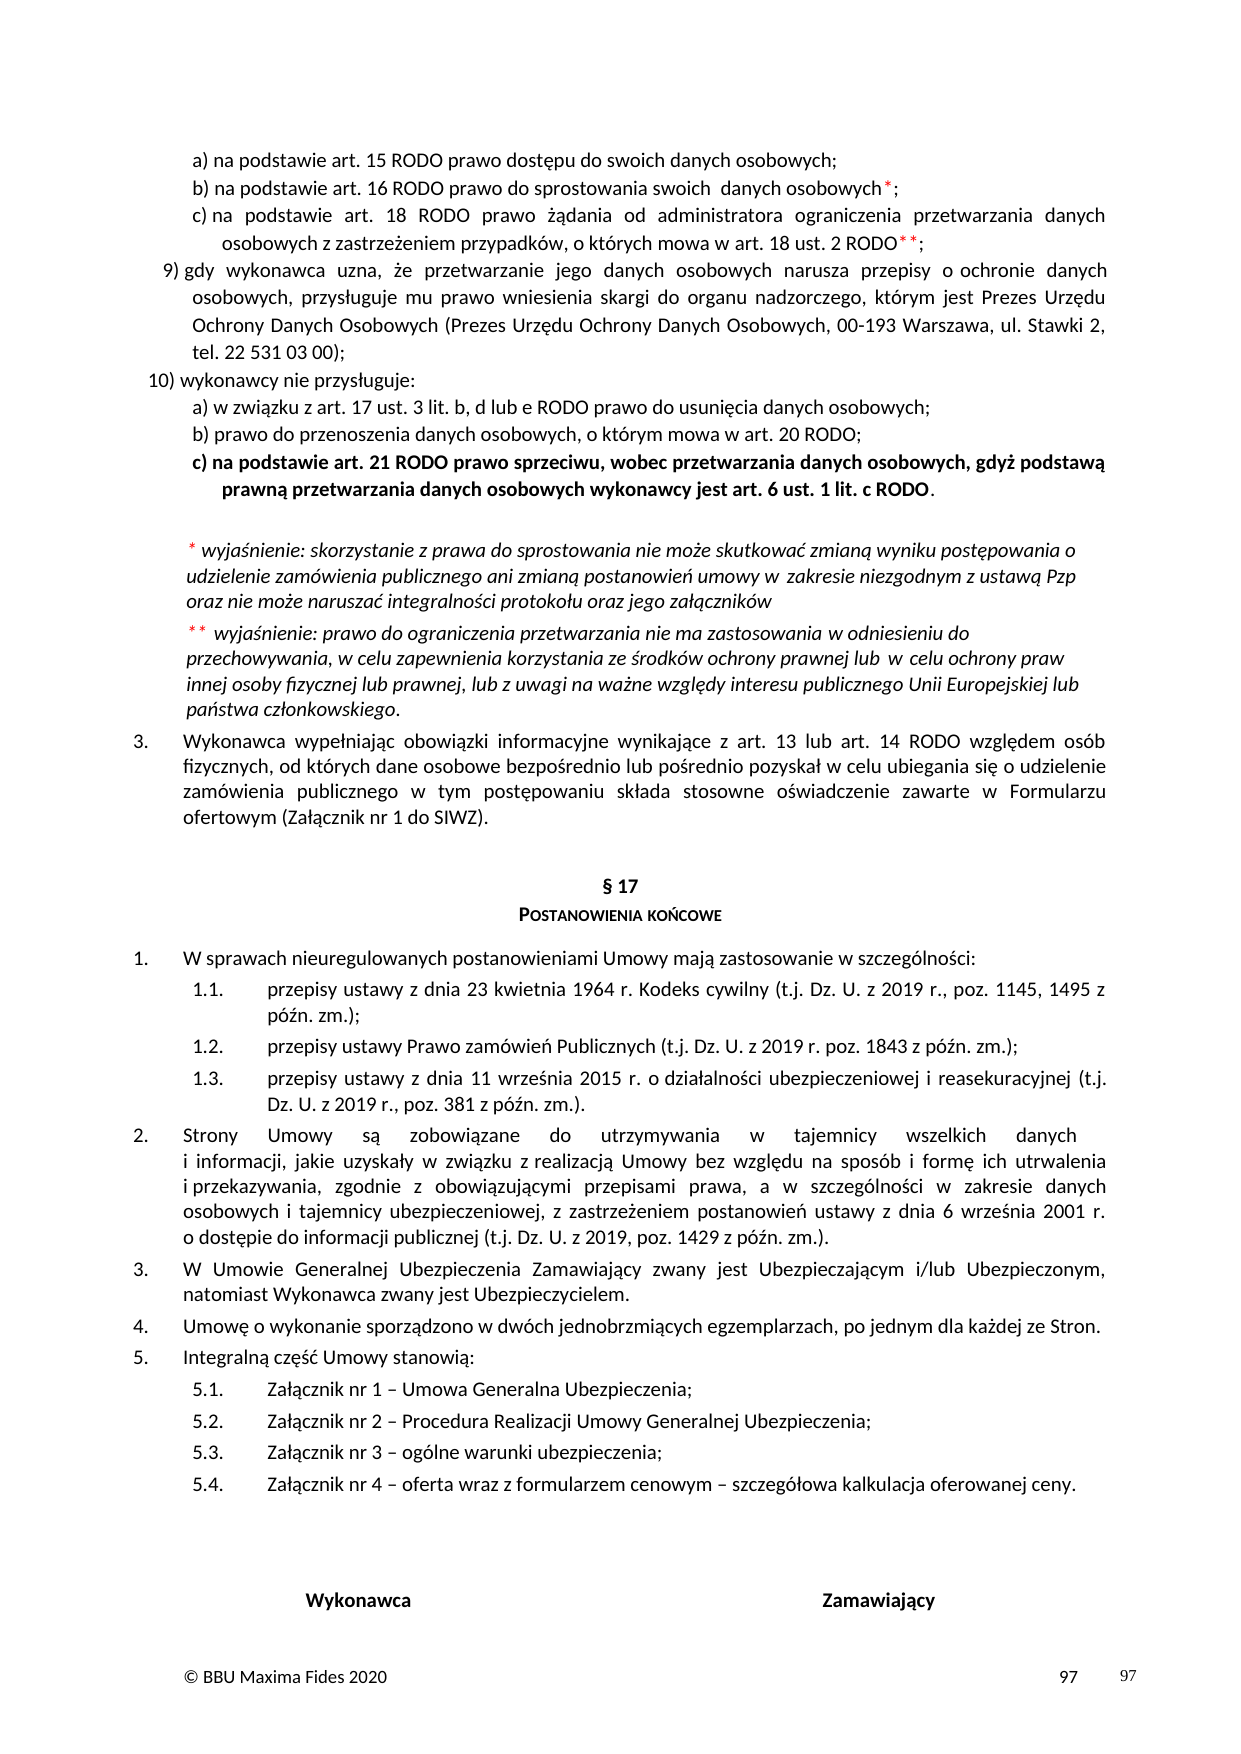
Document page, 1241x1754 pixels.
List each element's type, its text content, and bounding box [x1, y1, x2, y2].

list Strony Umowy są zobowiązane do utrzymywania w tajemnicy wszelkich danych i informacji, jakie uzyskały w związku z realizacją Umowy bez względu na sposób i formę ich utrwalenia i przekazywania, zgodnie z obowiązującymi przepisami prawa, a w szczególności w zakresie danych osobowych i tajemnicy ubezpieczeniowej, z zastrzeżeniem postanowień ustawy z dnia 6 września 2001 r. o dostępie do informacji publicznej (t.j. Dz. U. z 2019, poz. 1429 z późn. zm.). [133, 1122, 1107, 1249]
text § 17 [133, 873, 1107, 899]
list Załącznik nr 1 – Umowa Generalna Ubezpieczenia; [192, 1376, 1107, 1402]
list Integralną część Umowy stanowią: [133, 1344, 1107, 1370]
text ** wyjaśnienie: prawo do ograniczenia przetwarzania nie ma zastosowania w odniesieniu do przechowywania, w celu zapewnienia korzystania ze środków ochrony prawnej lub w celu ochrony praw innej osoby fizycznej lub prawnej, lub z uwagi na ważne względy interesu publicznego Unii Europejskiej lub państwa członkowskiego. [186, 620, 1107, 722]
list przepisy ustawy z dnia 11 września 2015 r. o działalności ubezpieczeniowej i reasekuracyjnej (t.j. Dz. U. z 2019 r., poz. 381 z późn. zm.). [192, 1065, 1107, 1116]
text 10) wykonawcy nie przysługuje: [148, 367, 1107, 392]
text Wykonawca Zamawiający [133, 1588, 1107, 1613]
list Umowę o wykonanie sporządzono w dwóch jednobrzmiących egzemplarzach, po jednym dla każdej ze Stron. [133, 1313, 1107, 1338]
list Wykonawca wypełniając obowiązki informacyjne wynikające z art. 13 lub art. 14 RODO względem osób fizycznych, od których dane osobowe bezpośrednio lub pośrednio pozyskał w celu ubiegania się o udzielenie zamówienia publicznego w tym postępowaniu składa stosowne oświadczenie zawarte w Formularzu ofertowym (Załącznik nr 1 do SIWZ). [133, 728, 1107, 829]
text * wyjaśnienie: skorzystanie z prawa do sprostowania nie może skutkować zmianą wyniku postępowania o udzielenie zamówienia publicznego ani zmianą postanowień umowy w zakresie niezgodnym z ustawą Pzp oraz nie może naruszać integralności protokołu oraz jego załączników [186, 537, 1107, 614]
text c) na podstawie art. 18 RODO prawo żądania od administratora ograniczenia przetwarzania danych osobowych z zastrzeżeniem przypadków, o których mowa w art. 18 ust. 2 RODO**; [192, 202, 1107, 255]
list przepisy ustawy z dnia 23 kwietnia 1964 r. Kodeks cywilny (t.j. Dz. U. z 2019 r., poz. 1145, 1495 z późn. zm.); [192, 977, 1107, 1027]
text c) na podstawie art. 21 RODO prawo sprzeciwu, wobec przetwarzania danych osobowych, gdyż podstawą prawną przetwarzania danych osobowych wykonawcy jest art. 6 ust. 1 lit. c RODO. [192, 449, 1107, 502]
list W Umowie Generalnej Ubezpieczenia Zamawiający zwany jest Ubezpieczającym i/lub Ubezpieczonym, natomiast Wykonawca zwany jest Ubezpieczycielem. [133, 1256, 1107, 1307]
list W sprawach nieuregulowanych postanowieniami Umowy mają zastosowanie w szczególności: [133, 945, 1107, 970]
text 9) gdy wykonawca uzna, że przetwarzanie jego danych osobowych narusza przepisy o ochronie danych osobowych, przysługuje mu prawo wniesienia skargi do organu nadzorczego, którym jest Prezes Urzędu Ochrony Danych Osobowych (Prezes Urzędu Ochrony Danych Osobowych, 00-193 Warszawa, ul. Stawki 2, tel. 22 531 03 00); [162, 257, 1107, 365]
text Postanowienia końcowe [133, 901, 1107, 926]
list Załącznik nr 4 – oferta wraz z formularzem cenowym – szczegółowa kalkulacja oferowanej ceny. [192, 1471, 1107, 1497]
text b) na podstawie art. 16 RODO prawo do sprostowania swoich danych osobowych*; [192, 175, 1107, 200]
text a) na podstawie art. 15 RODO prawo dostępu do swoich danych osobowych; [192, 148, 1107, 173]
list Załącznik nr 2 – Procedura Realizacji Umowy Generalnej Ubezpieczenia; [192, 1408, 1107, 1433]
text b) prawo do przenoszenia danych osobowych, o którym mowa w art. 20 RODO; [192, 422, 1107, 447]
text a) w związku z art. 17 ust. 3 lit. b, d lub e RODO prawo do usunięcia danych osobowych; [192, 394, 1107, 419]
list przepisy ustawy Prawo zamówień Publicznych (t.j. Dz. U. z 2019 r. poz. 1843 z późn. zm.); [192, 1034, 1107, 1059]
list Załącznik nr 3 – ogólne warunki ubezpieczenia; [192, 1439, 1107, 1465]
